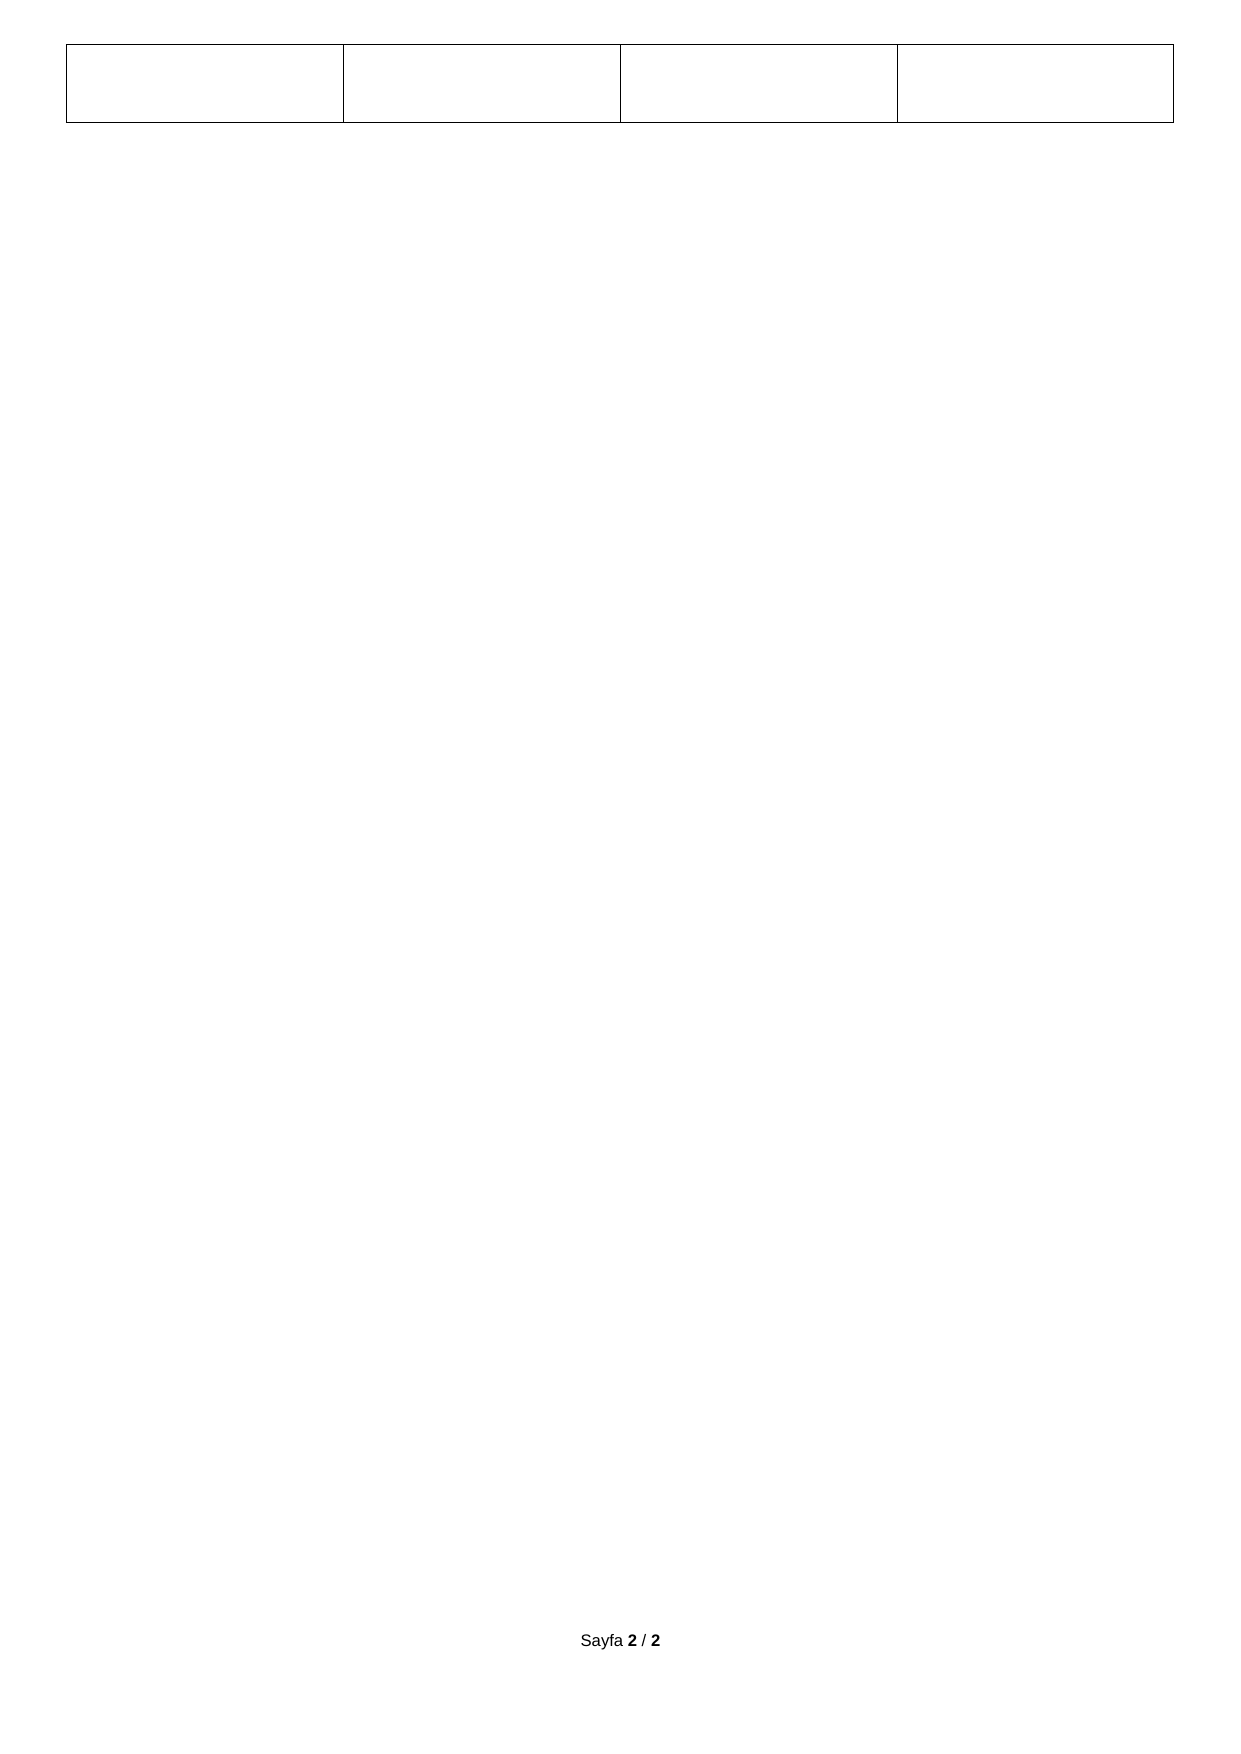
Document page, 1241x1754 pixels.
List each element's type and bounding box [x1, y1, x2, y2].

table_cell [621, 45, 897, 122]
table_cell [67, 45, 343, 122]
table_cell [344, 45, 620, 122]
table_cell [898, 45, 1173, 122]
